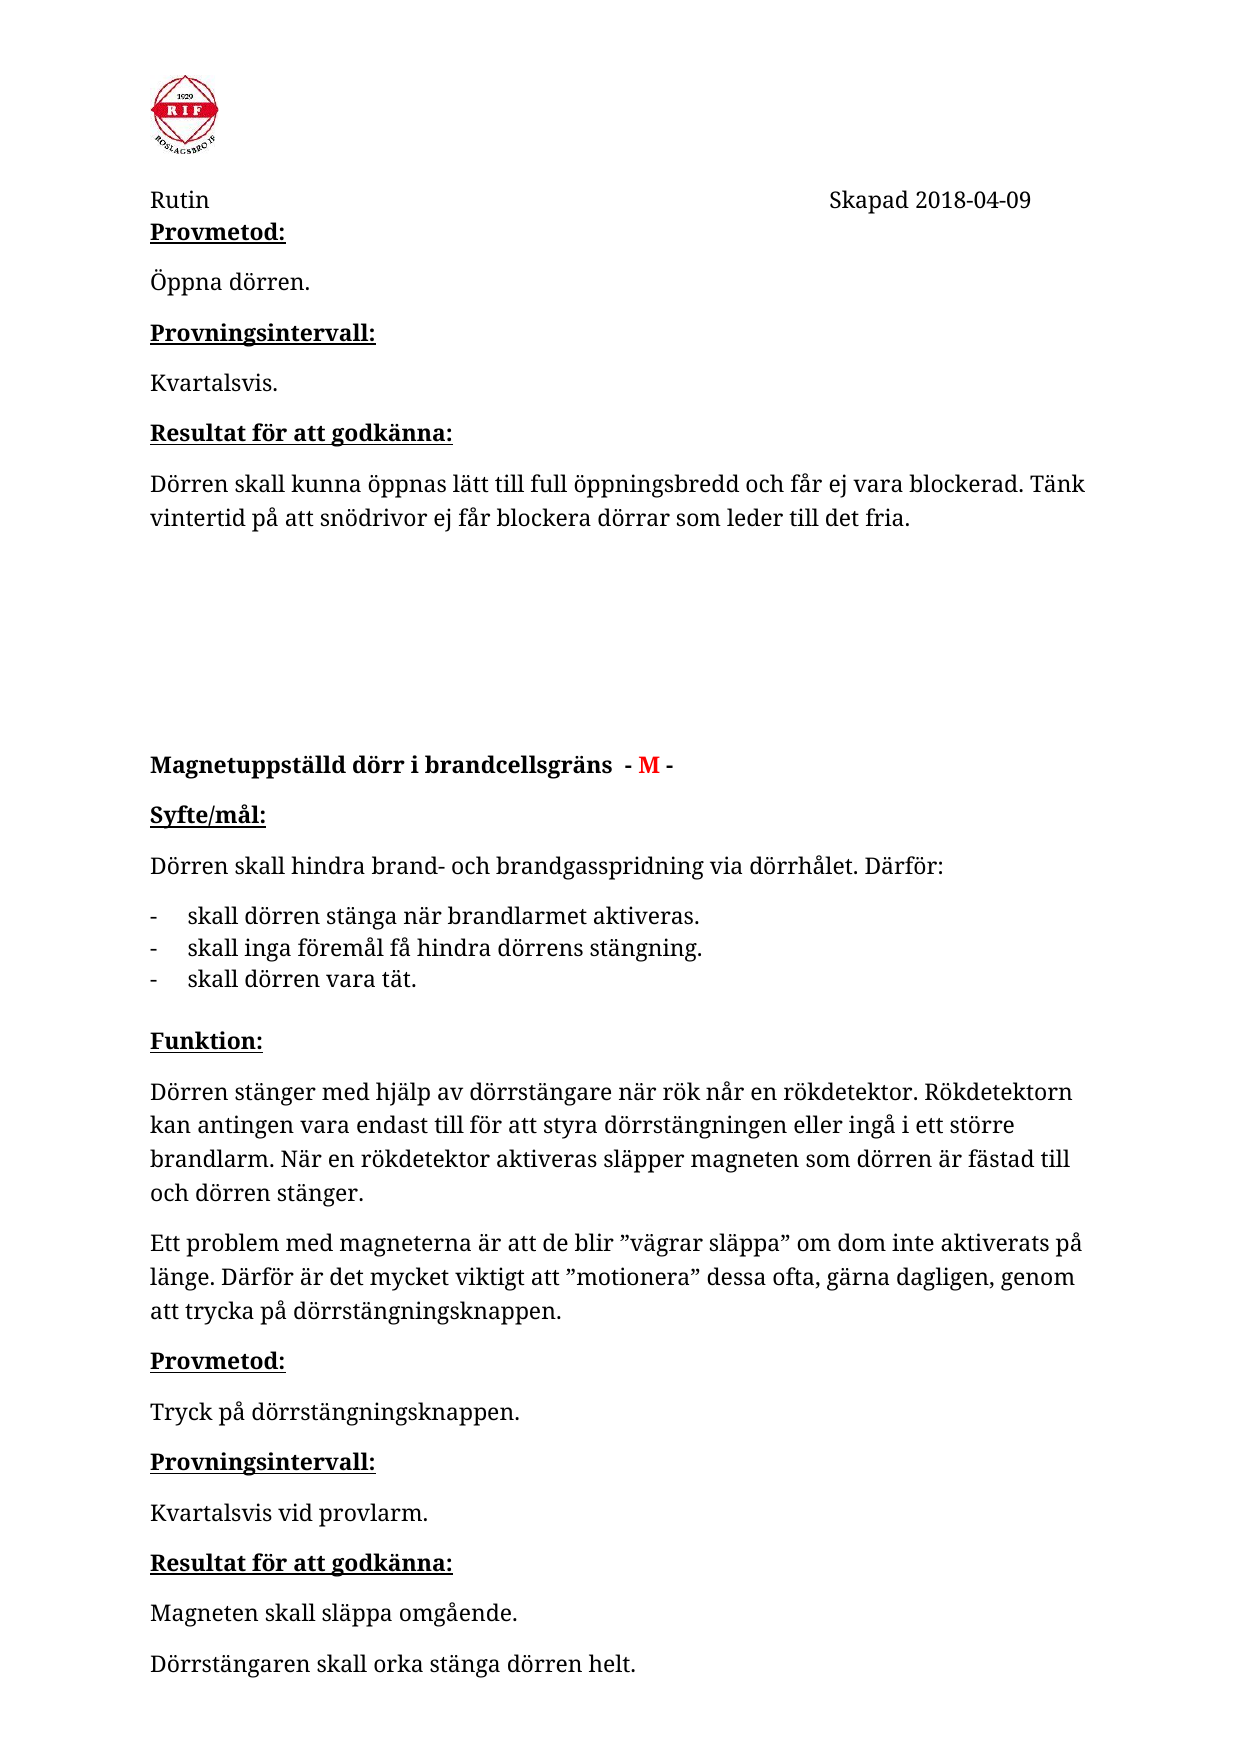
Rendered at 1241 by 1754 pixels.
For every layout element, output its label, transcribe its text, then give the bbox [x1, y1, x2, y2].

picture [150, 75, 219, 154]
text Tryck på dörrstängningsknappen. [150, 1396, 1090, 1427]
text Dörren stänger med hjälp av dörrstängare när rök når en rökdetektor. Rökdetektorn kan antingen vara endast till för att styra dörrstängningen eller ingå i ett större brandlarm. När en rökdetektor aktiveras släpper magneten som dörren är fästad till och dörren stänger. [150, 1076, 1090, 1208]
text Provmetod: [150, 216, 1090, 247]
list skall dörren stänga när brandlarmet aktiveras. [150, 900, 1090, 931]
text Provningsintervall: [150, 316, 1090, 348]
list skall dörren vara tät. [150, 963, 1090, 994]
text Magnetuppställd dörr i brandcellsgräns - M - [150, 715, 1090, 780]
text Ett problem med magneterna är att de blir ”vägrar släppa” om dom inte aktiverats på länge. Därför är det mycket viktigt att ”motionera” dessa ofta, gärna dagligen, genom att trycka på dörrstängningsknappen. [150, 1227, 1090, 1326]
text Kvartalsvis vid provlarm. [150, 1496, 1090, 1528]
text Resultat för att godkänna: [150, 1547, 1090, 1578]
text Dörren skall hindra brand- och brandgasspridning via dörrhålet. Därför: [150, 850, 1090, 881]
text Provmetod: [150, 1345, 1090, 1376]
text Resultat för att godkänna: [150, 417, 1090, 448]
text Dörrstängaren skall orka stänga dörren helt. [150, 1648, 1090, 1679]
text Öppna dörren. [150, 266, 1090, 297]
list skall inga föremål få hindra dörrens stängning. [150, 931, 1090, 963]
text Syfte/mål: [150, 799, 1090, 831]
text Provningsintervall: [150, 1446, 1090, 1477]
text Magneten skall släppa omgående. [150, 1597, 1090, 1628]
text Funktion: [150, 1025, 1090, 1056]
text Kvartalsvis. [150, 367, 1090, 398]
text Dörren skall kunna öppnas lätt till full öppningsbredd och får ej vara blockerad. Tänk vintertid på att snödrivor ej får blockera dörrar som leder till det fria. [150, 468, 1090, 533]
